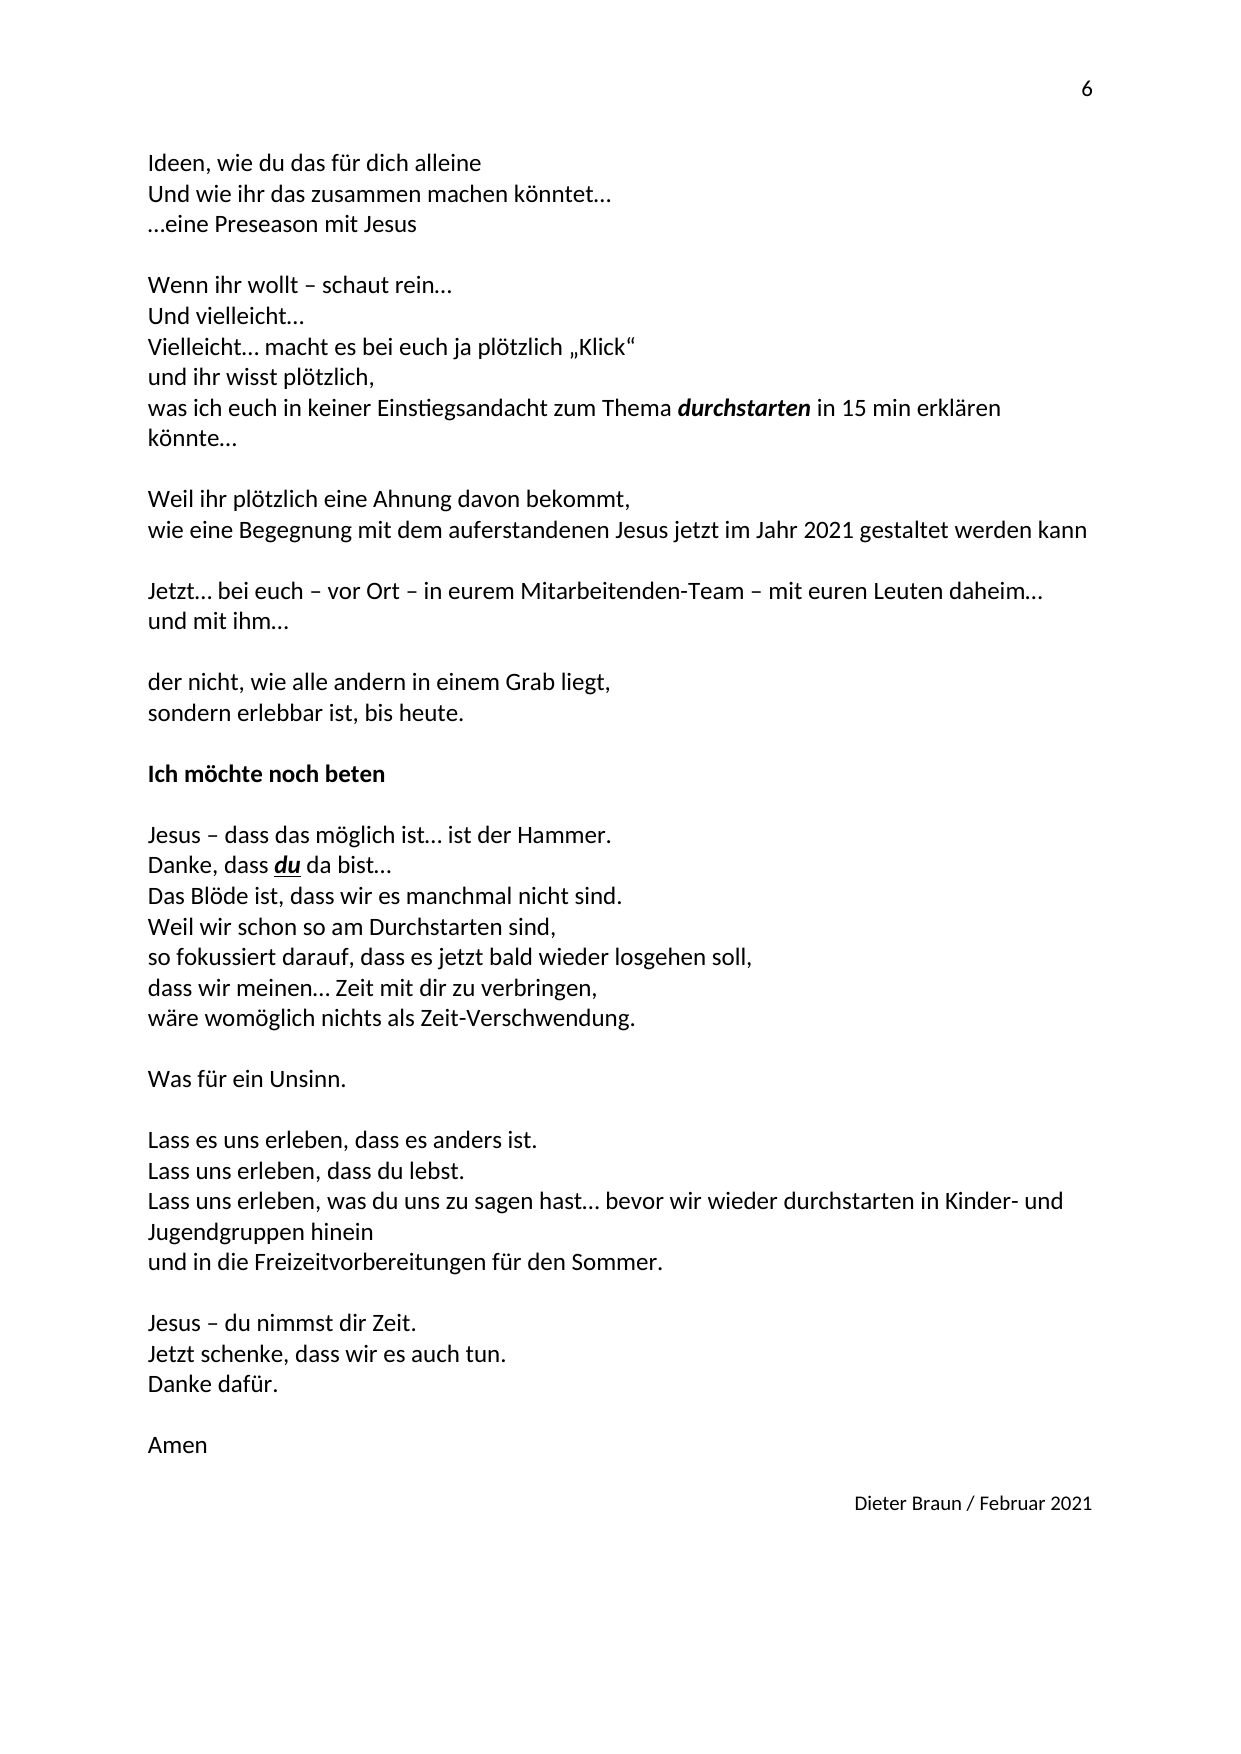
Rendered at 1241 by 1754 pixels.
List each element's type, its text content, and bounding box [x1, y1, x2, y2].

text Danke, dass du da bist… [148, 849, 1093, 880]
text Jesus – dass das möglich ist… ist der Hammer. [148, 819, 1093, 849]
text dass wir meinen… Zeit mit dir zu verbringen, [148, 972, 1093, 1002]
text Danke dafür. [148, 1368, 1093, 1399]
text Weil ihr plötzlich eine Ahnung davon bekommt, [148, 483, 1093, 514]
text Wenn ihr wollt – schaut rein… [148, 270, 1093, 300]
text Und wie ihr das zusammen machen könntet… [148, 178, 1093, 209]
text Weil wir schon so am Durchstarten sind, [148, 911, 1093, 941]
text der nicht, wie alle andern in einem Grab liegt, [148, 666, 1093, 697]
text Ideen, wie du das für dich alleine [148, 148, 1093, 178]
text Was für ein Unsinn. [148, 1063, 1093, 1094]
text sondern erlebbar ist, bis heute. [148, 697, 1093, 727]
text und mit ihm… [148, 605, 1093, 636]
text wäre womöglich nichts als Zeit-Verschwendung. [148, 1002, 1093, 1033]
text Ich möchte noch beten [148, 758, 1093, 788]
text was ich euch in keiner Einstiegsandacht zum Thema durchstarten in 15 min erklären könnte… [148, 392, 1093, 453]
text Jesus – du nimmst dir Zeit. [148, 1307, 1093, 1338]
text Und vielleicht… [148, 300, 1093, 331]
text Lass uns erleben, dass du lebst. [148, 1155, 1093, 1185]
text Lass uns erleben, was du uns zu sagen hast… bevor wir wieder durchstarten in Kinder- und Jugendgruppen hinein [148, 1185, 1093, 1246]
text Das Blöde ist, dass wir es manchmal nicht sind. [148, 880, 1093, 911]
text Dieter Braun / Februar 2021 [148, 1491, 1093, 1516]
text Jetzt… bei euch – vor Ort – in eurem Mitarbeitenden-Team – mit euren Leuten daheim… [148, 575, 1093, 605]
text Jetzt schenke, dass wir es auch tun. [148, 1338, 1093, 1368]
text Vielleicht… macht es bei euch ja plötzlich „Klick“ [148, 331, 1093, 361]
text Amen [148, 1429, 1093, 1460]
text und in die Freizeitvorbereitungen für den Sommer. [148, 1246, 1093, 1277]
text …eine Preseason mit Jesus [148, 209, 1093, 239]
text wie eine Begegnung mit dem auferstandenen Jesus jetzt im Jahr 2021 gestaltet werden kann [148, 514, 1093, 544]
text Lass es uns erleben, dass es anders ist. [148, 1124, 1093, 1155]
text so fokussiert darauf, dass es jetzt bald wieder losgehen soll, [148, 941, 1093, 972]
text und ihr wisst plötzlich, [148, 361, 1093, 392]
